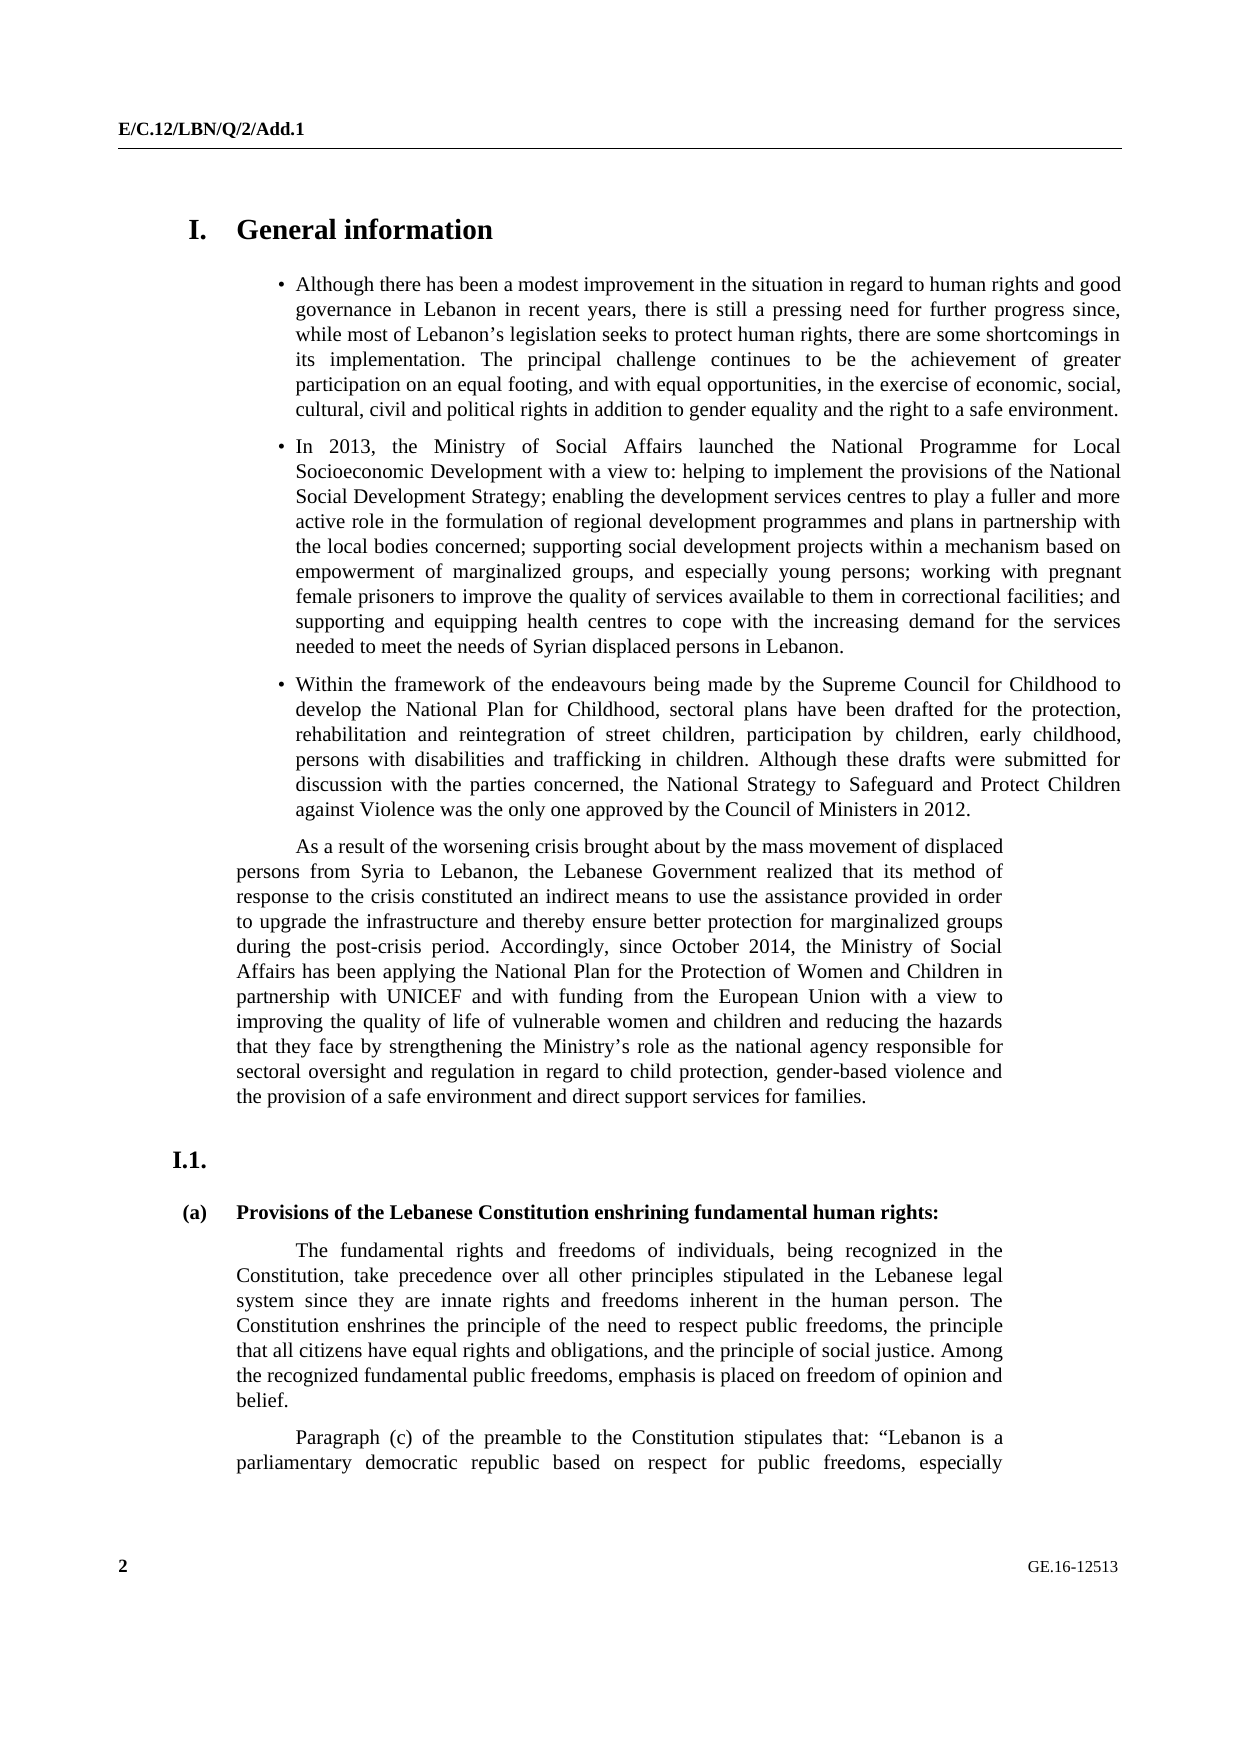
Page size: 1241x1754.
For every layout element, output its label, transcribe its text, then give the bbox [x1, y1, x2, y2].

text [236, 1424, 1004, 1474]
text Although there has been a modest improvement in the situation in regard to human rights and good governance in Lebanon in recent years, there is still a pressing need for further progress since, while most of Lebanon’s legislation seeks to protect human rights, there are some shortcomings in its implementation. The principal challenge continues to be the achievement of greater participation on an equal footing, and with equal opportunities, in the exercise of economic, social, cultural, civil and political rights in addition to gender equality and the right to a safe environment. [278, 271, 1122, 421]
text As a result of the worsening crisis brought about by the mass movement of displaced persons from Syria to Lebanon, the Lebanese Government realized that its method of response to the crisis constituted an indirect means to use the assistance provided in order to upgrade the infrastructure and thereby ensure better protection for marginalized groups during the post-crisis period. Accordingly, since October 2014, the Ministry of Social Affairs has been applying the National Plan for the Protection of Women and Children in partnership with UNICEF and with funding from the European Union with a view to improving the quality of life of vulnerable women and children and reducing the hazards that they face by strengthening the Ministry’s role as the national agency responsible for sectoral oversight and regulation in regard to child protection, gender-based violence and the provision of a safe environment and direct support services for families. [236, 833, 1004, 1108]
text I.1. [118, 1146, 1004, 1174]
text In 2013, the Ministry of Social Affairs launched the National Programme for Local Socioeconomic Development with a view to: helping to implement the provisions of the National Social Development Strategy; enabling the development services centres to play a fuller and more active role in the formulation of regional development programmes and plans in partnership with the local bodies concerned; supporting social development projects within a mechanism based on empowerment of marginalized groups, and especially young persons; working with pregnant female prisoners to improve the quality of services available to them in correctional facilities; and supporting and equipping health centres to cope with the increasing demand for the services needed to meet the needs of Syrian displaced persons in Lebanon. [278, 433, 1122, 658]
text (a) Provisions of the Lebanese Constitution enshrining fundamental human rights: [118, 1199, 1004, 1224]
text I. General information [118, 215, 1004, 246]
text The fundamental rights and freedoms of individuals, being recognized in the Constitution, take precedence over all other principles stipulated in the Lebanese legal system since they are innate rights and freedoms inherent in the human person. The Constitution enshrines the principle of the need to respect public freedoms, the principle that all citizens have equal rights and obligations, and the principle of social justice. Among the recognized fundamental public freedoms, emphasis is placed on freedom of opinion and belief. [236, 1237, 1004, 1412]
text Within the framework of the endeavours being made by the Supreme Council for Childhood to develop the National Plan for Childhood, sectoral plans have been drafted for the protection, rehabilitation and reintegration of street children, participation by children, early childhood, persons with disabilities and trafficking in children. Although these drafts were submitted for discussion with the parties concerned, the National Strategy to Safeguard and Protect Children against Violence was the only one approved by the Council of Ministers in 2012. [278, 671, 1122, 821]
